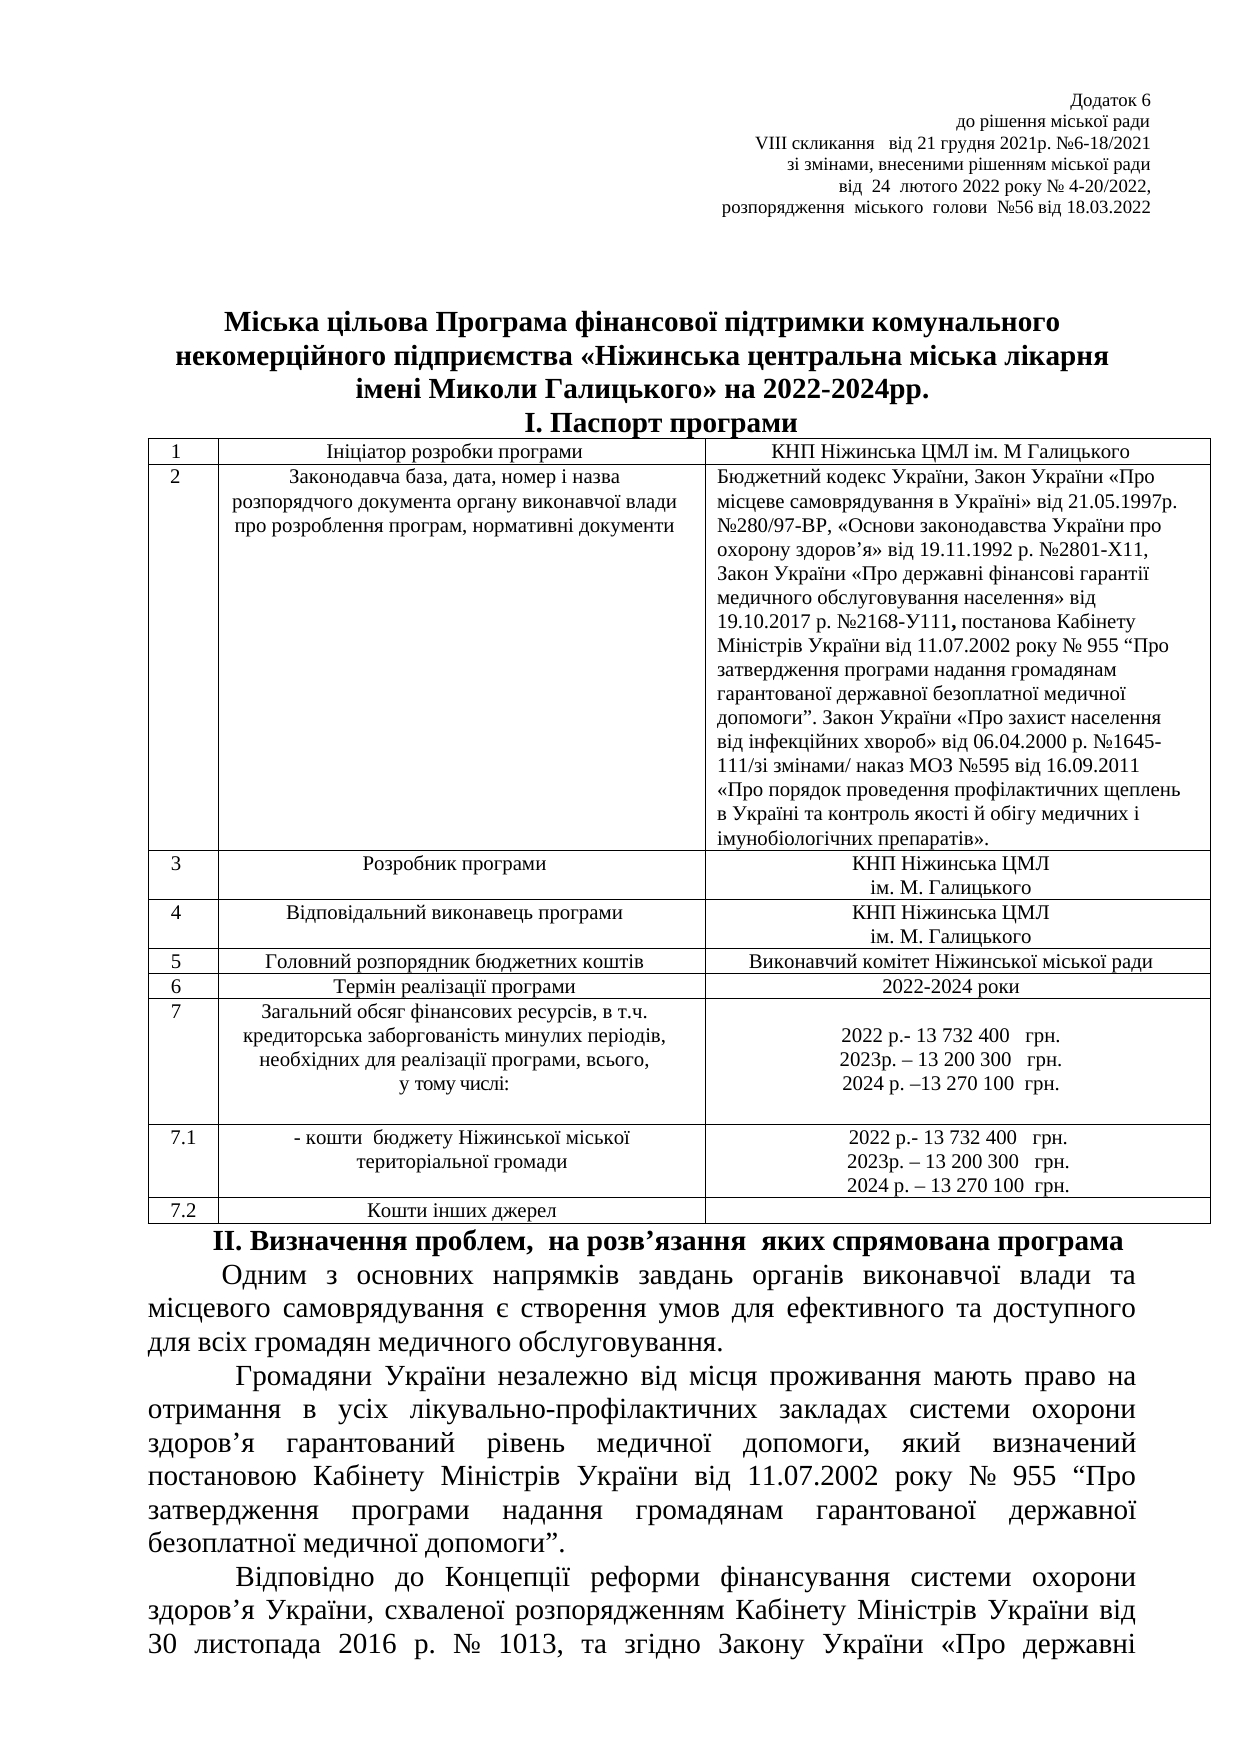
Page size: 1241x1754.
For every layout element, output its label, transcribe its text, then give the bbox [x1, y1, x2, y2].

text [148, 1559, 1137, 1659]
table_cell [706, 1198, 1210, 1222]
table_cell 7.2 [149, 1198, 218, 1222]
table_cell Розробник програми [219, 851, 705, 899]
table_cell 7.1 [149, 1125, 218, 1197]
table_cell 2022 р.- 13 732 400 грн. 2023р. – 13 200 300 грн. 2024 р. –13 270 100 грн. [706, 999, 1210, 1124]
text Міська цільова Програма фінансової підтримки комунального некомерційного підприємства «Ніжинська центральна міська лікарня імені Миколи Галицького» на 2022-2024рр. [148, 304, 1137, 405]
table_cell - кошти бюджету Ніжинської міської територіальної громади [219, 1125, 705, 1197]
table_cell Термін реалізації програми [219, 974, 705, 998]
table_cell Загальний обсяг фінансових ресурсів, в т.ч. кредиторська заборгованість минулих періодів, необхідних для реалізації програми, всього, у тому числі: [219, 999, 705, 1124]
table_cell Бюджетний кодекс України, Закон України «Про місцеве самоврядування в Україні» від 21.05.1997р. №280/97-ВР, «Основи законодавства України про охорону здоров’я» від 19.11.1992 р. №2801-Х11, Закон України «Про державні фінансові гарантії медичного обслуговування населення» від 19.10.2017 р. №2168-У111, постанова Кабінету Міністрів України від 11.07.2002 року № 955 “Про затвердження програми надання громадянам гарантованої державної безоплатної медичної допомоги”. Закон України «Про захист населення від інфекційних хвороб» від 06.04.2000 р. №1645-111/зі змінами/ наказ МОЗ №595 від 16.09.2011 «Про порядок проведення профілактичних щеплень в Україні та контроль якості й обігу медичних і імунобіологічних препаратів». [706, 465, 1210, 849]
table_cell 3 [149, 851, 218, 899]
table_cell Законодавча база, дата, номер і назва розпорядчого документа органу виконавчої влади про розроблення програм, нормативні документи [219, 465, 705, 849]
table_header Ініціатор розробки програми [219, 439, 705, 463]
table_cell Головний розпорядник бюджетних коштів [219, 949, 705, 973]
table_cell КНП Ніжинська ЦМЛ ім. М. Галицького [706, 851, 1210, 899]
text І. Паспорт програми [185, 405, 1137, 438]
table_cell 2022-2024 роки [706, 974, 1210, 998]
table_cell КНП Ніжинська ЦМЛ ім. М. Галицького [706, 900, 1210, 948]
text Громадяни України незалежно від місця проживання мають право на отримання в усіх лікувально-профілактичних закладах системи охорони здоров’я гарантований рівень медичної допомоги, який визначений постановою Кабінету Міністрів України від 11.07.2002 року № 955 “Про затвердження програми надання громадянам гарантованої державної безоплатної медичної допомоги”. [148, 1358, 1137, 1559]
table_header Додаток 6 до рішення міської ради VIII скликання від 21 грудня 2021р. №6-18/2021 зі змінами, внесеними рішенням міської ради від 24 лютого 2022 року № 4-20/2022, розпорядження міського голови №56 від 18.03.2022 [103, 89, 1162, 304]
table_cell Виконавчий комітет Ніжинської міської ради [706, 949, 1210, 973]
table_header 1 [149, 439, 218, 463]
table_cell 2 [149, 465, 218, 849]
table_cell 5 [149, 949, 218, 973]
text Одним з основних напрямків завдань органів виконавчої влади та місцевого самоврядування є створення умов для ефективного та доступного для всіх громадян медичного обслуговування. [148, 1257, 1137, 1358]
table_cell 6 [149, 974, 218, 998]
table_cell 4 [149, 900, 218, 948]
table_cell 7 [149, 999, 218, 1124]
table_header КНП Ніжинська ЦМЛ ім. М Галицького [706, 439, 1210, 463]
table_cell 2022 р.- 13 732 400 грн. 2023р. – 13 200 300 грн. 2024 р. – 13 270 100 грн. [706, 1125, 1210, 1197]
text ІІ. Визначення проблем, на розв’язання яких спрямована програма [148, 1224, 1137, 1257]
table_cell Кошти інших джерел [219, 1198, 705, 1222]
table_cell Відповідальний виконавець програми [219, 900, 705, 948]
